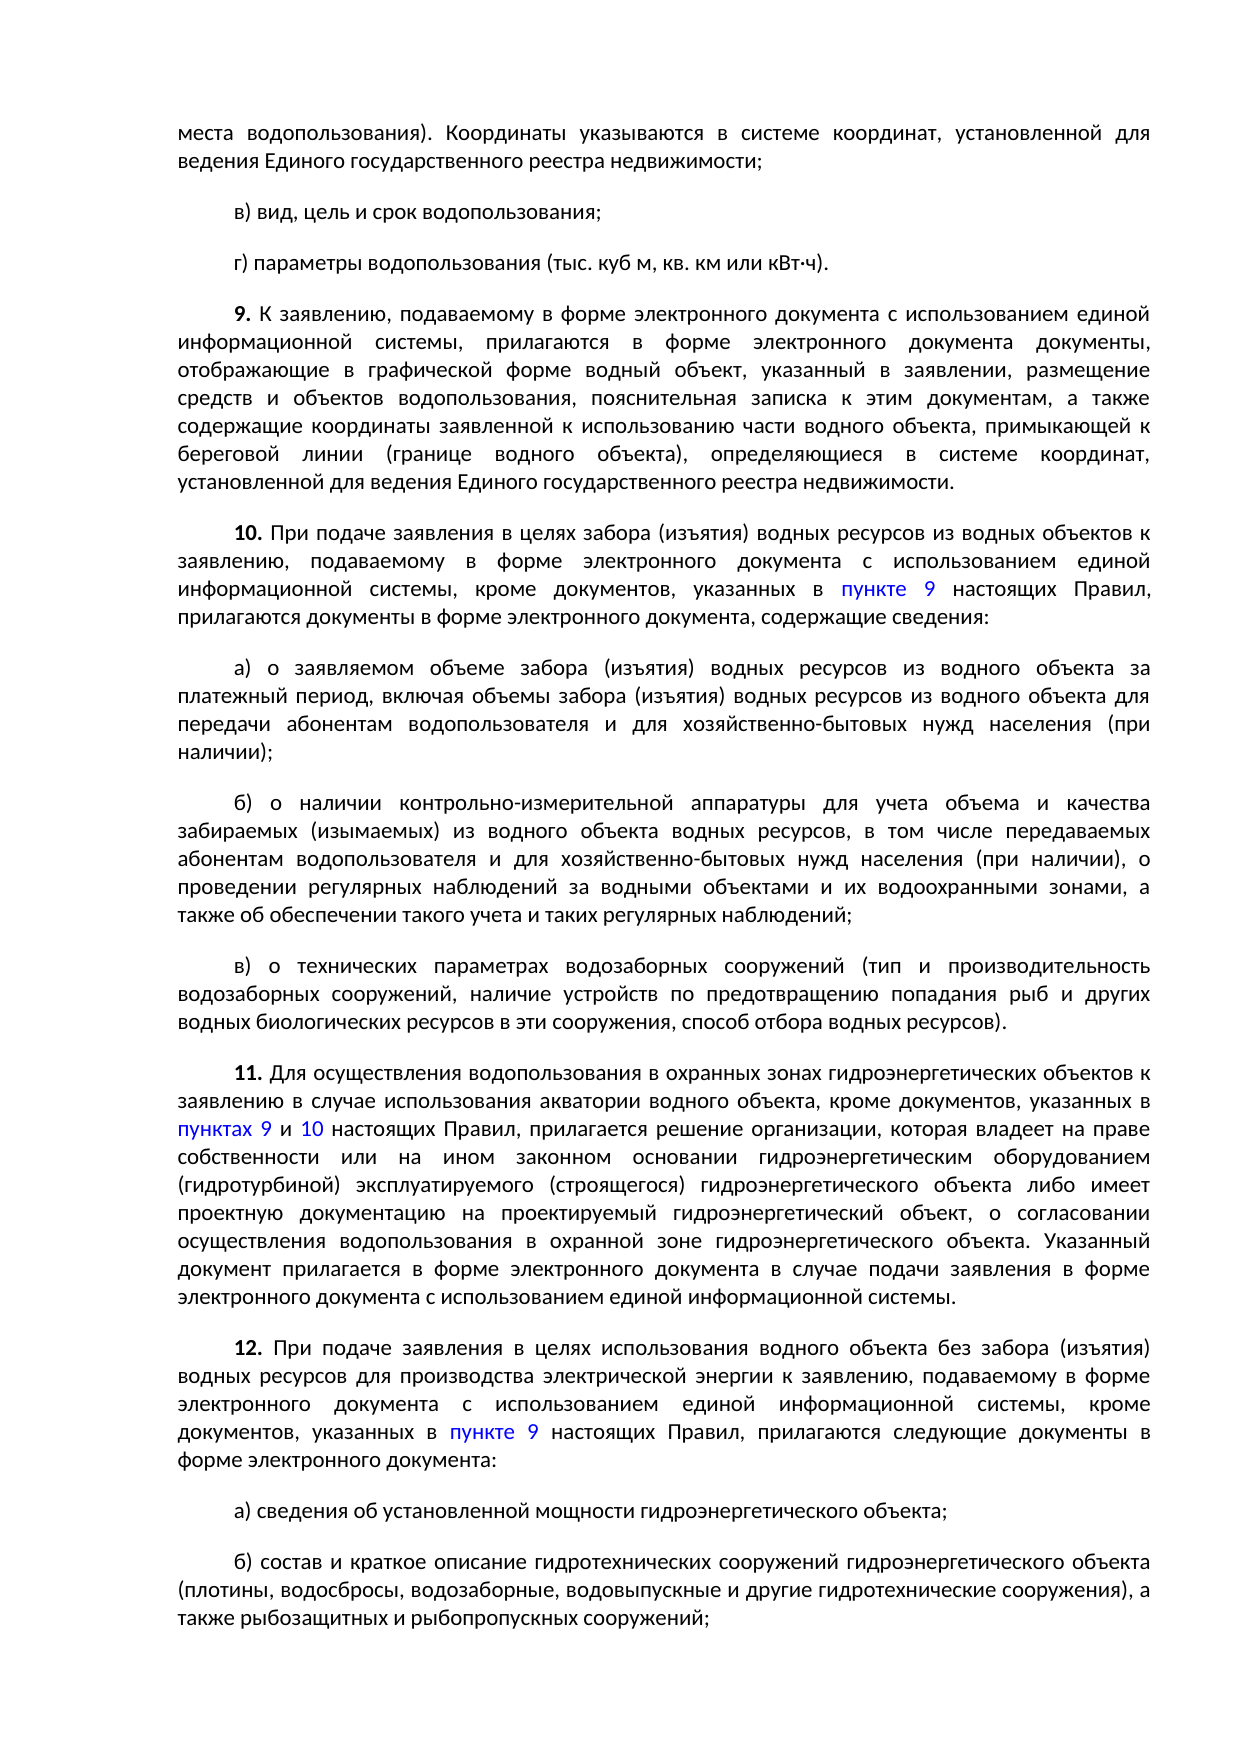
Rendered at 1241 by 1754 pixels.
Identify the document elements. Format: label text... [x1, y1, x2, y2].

text 10. При подаче заявления в целях забора (изъятия) водных ресурсов из водных объектов к заявлению, подаваемому в форме электронного документа с использованием единой информационной системы, кроме документов, указанных в пункте 9 настоящих Правил, прилагаются документы в форме электронного документа, содержащие сведения: [177, 518, 1152, 630]
text б) о наличии контрольно-измерительной аппаратуры для учета объема и качества забираемых (изымаемых) из водного объекта водных ресурсов, в том числе передаваемых абонентам водопользователя и для хозяйственно-бытовых нужд населения (при наличии), о проведении регулярных наблюдений за водными объектами и их водоохранными зонами, а также об обеспечении такого учета и таких регулярных наблюдений; [177, 788, 1152, 928]
text б) состав и краткое описание гидротехнических сооружений гидроэнергетического объекта (плотины, водосбросы, водозаборные, водовыпускные и другие гидротехнические сооружения), а также рыбозащитных и рыбопропускных сооружений; [177, 1547, 1152, 1631]
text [177, 118, 1152, 174]
text 11. Для осуществления водопользования в охранных зонах гидроэнергетических объектов к заявлению в случае использования акватории водного объекта, кроме документов, указанных в пунктах 9 и 10 настоящих Правил, прилагается решение организации, которая владеет на праве собственности или на ином законном основании гидроэнергетическим оборудованием (гидротурбиной) эксплуатируемого (строящегося) гидроэнергетического объекта либо имеет проектную документацию на проектируемый гидроэнергетический объект, о согласовании осуществления водопользования в охранной зоне гидроэнергетического объекта. Указанный документ прилагается в форме электронного документа в случае подачи заявления в форме электронного документа с использованием единой информационной системы. [177, 1058, 1152, 1310]
text а) сведения об установленной мощности гидроэнергетического объекта; [177, 1496, 1152, 1524]
text 9. К заявлению, подаваемому в форме электронного документа с использованием единой информационной системы, прилагаются в форме электронного документа документы, отображающие в графической форме водный объект, указанный в заявлении, размещение средств и объектов водопользования, пояснительная записка к этим документам, а также содержащие координаты заявленной к использованию части водного объекта, примыкающей к береговой линии (границе водного объекта), определяющиеся в системе координат, установленной для ведения Единого государственного реестра недвижимости. [177, 299, 1152, 495]
text а) о заявляемом объеме забора (изъятия) водных ресурсов из водного объекта за платежный период, включая объемы забора (изъятия) водных ресурсов из водного объекта для передачи абонентам водопользователя и для хозяйственно-бытовых нужд населения (при наличии); [177, 653, 1152, 765]
text в) о технических параметрах водозаборных сооружений (тип и производительность водозаборных сооружений, наличие устройств по предотвращению попадания рыб и других водных биологических ресурсов в эти сооружения, способ отбора водных ресурсов). [177, 951, 1152, 1035]
text в) вид, цель и срок водопользования; [177, 197, 1152, 225]
text г) параметры водопользования (тыс. куб м, кв. км или кВт·ч). [177, 248, 1152, 276]
text 12. При подаче заявления в целях использования водного объекта без забора (изъятия) водных ресурсов для производства электрической энергии к заявлению, подаваемому в форме электронного документа с использованием единой информационной системы, кроме документов, указанных в пункте 9 настоящих Правил, прилагаются следующие документы в форме электронного документа: [177, 1333, 1152, 1473]
